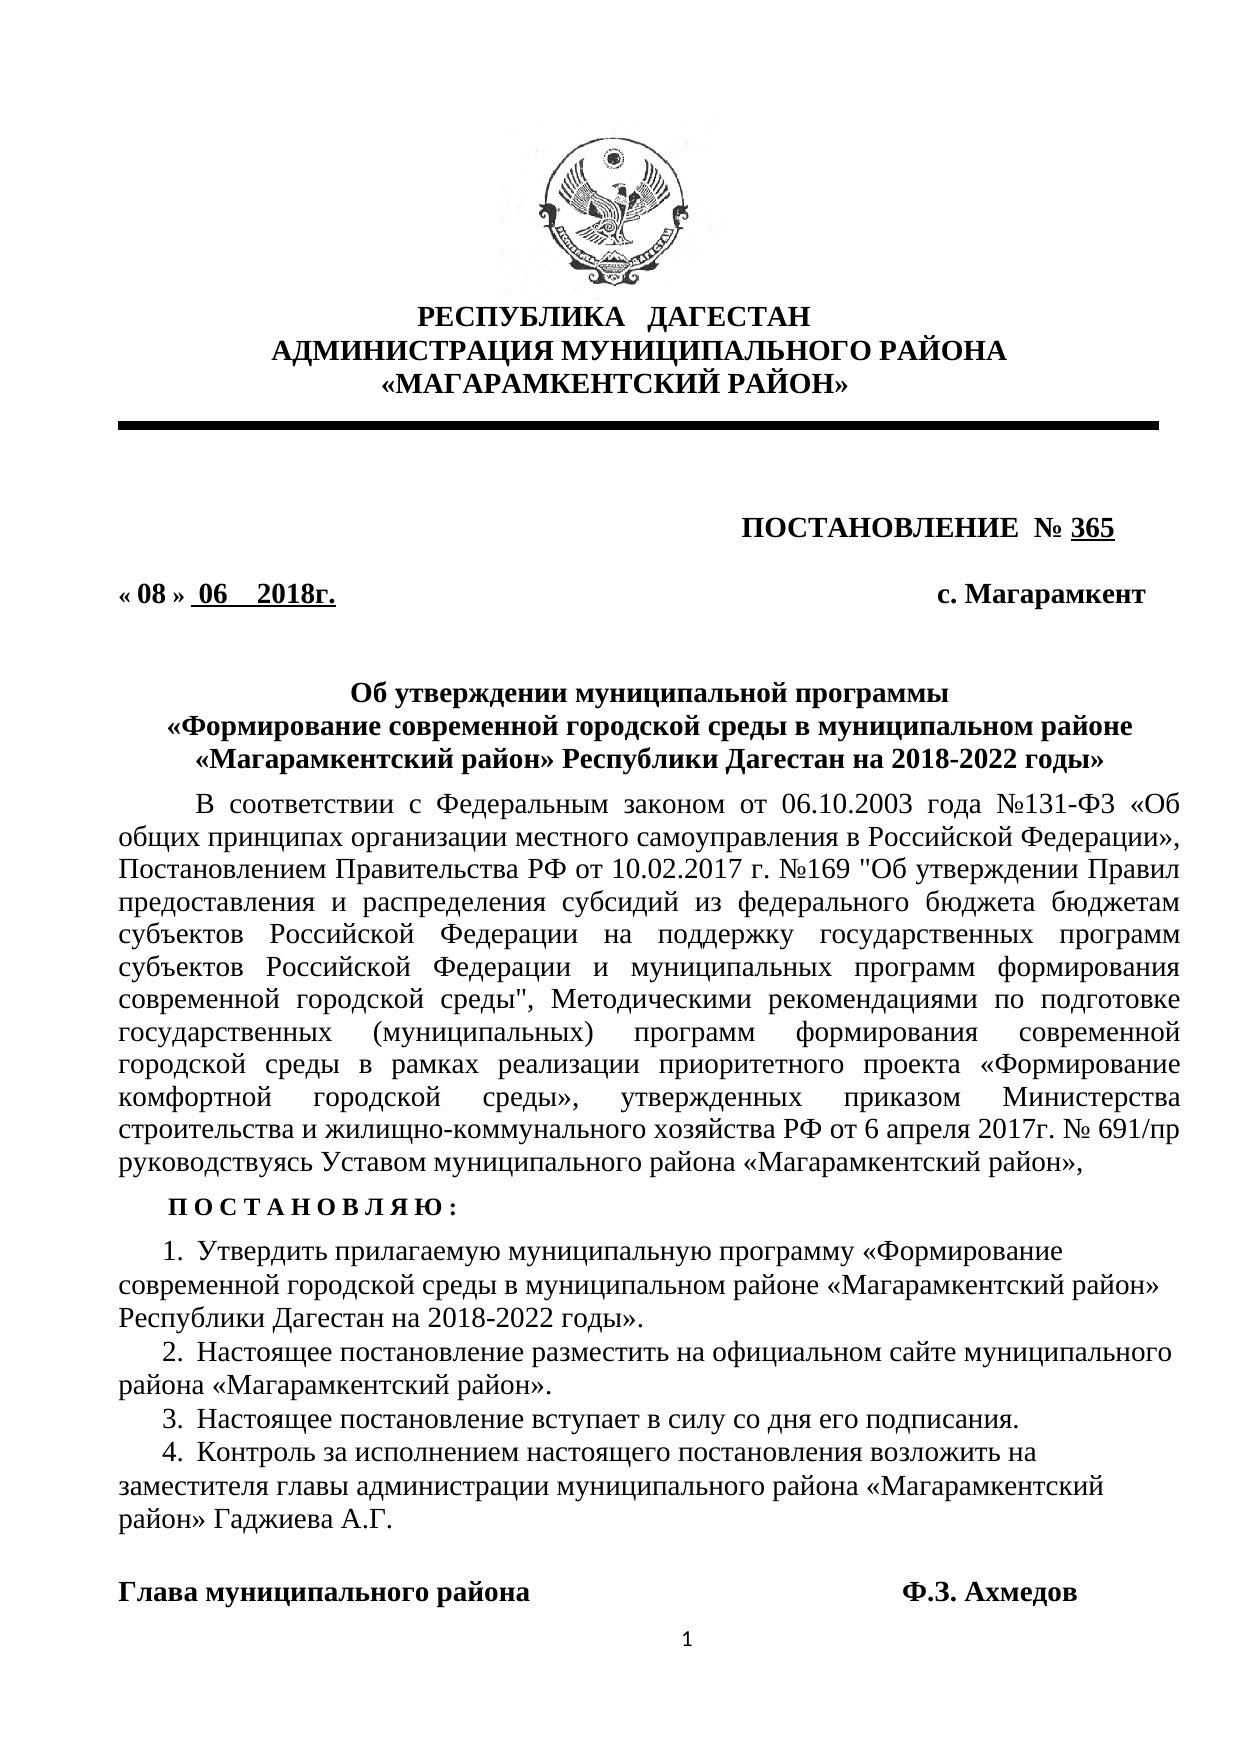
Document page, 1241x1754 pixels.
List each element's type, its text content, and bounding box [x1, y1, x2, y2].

list Утвердить прилагаемую муниципальную программу «Формирование современной городской среды в муниципальном районе «Магарамкентский район» Республики Дагестан на 2018-2022 годы». [118, 1234, 1181, 1334]
text АДМИНИСТРАЦИЯ МУНИЦИПАЛЬНОГО РАЙОНА [118, 333, 1181, 366]
text Об утверждении муниципальной программы [118, 676, 1181, 709]
text В соответствии с Федеральным законом от 06.10.2003 года №131-Ф3 «Об общих принципах организации местного самоуправления в Российской Федерации», Постановлением Правительства РФ от 10.02.2017 г. №169 "Об утверждении Правил предоставления и распределения субсидий из федерального бюджета бюджетам субъектов Российской Федерации на поддержку государственных программ субъектов Российской Федерации и муниципальных программ формирования современной городской среды", Методическими рекомендациями по подготовке государственных (муниципальных) программ формирования современной городской среды в рамках реализации приоритетного проекта «Формирование комфортной городской среды», утвержденных приказом Министерства строительства и жилищно-коммунального хозяйства РФ от 6 апреля 2017г. № 691/пр руководствуясь Уставом муниципального района «Магарамкентский район», [118, 788, 1181, 1178]
list Настоящее постановление вступает в силу со дня его подписания. [118, 1401, 1181, 1435]
text заместителя главы администрации муниципального района «Магарамкентский район» Гаджиева А.Г. [118, 1468, 1181, 1536]
text РЕСПУБЛИКА ДАГЕСТАН [118, 299, 1181, 333]
text « 08 » 06 2018г. с. Магарамкент [118, 577, 1181, 610]
text «МАГАРАМКЕНТСКИЙ РАЙОН» [118, 366, 1181, 400]
text «Магарамкентский район» Республики Дагестан на 2018-2022 годы» [118, 742, 1181, 775]
text ПОСТАНОВЛЯЮ: [118, 1189, 1181, 1222]
list Контроль за исполнением настоящего постановления возложить на [118, 1435, 1181, 1468]
text «Формирование современной городской среды в муниципальном районе [118, 709, 1181, 742]
text ПОСТАНОВЛЕНИЕ № 365 [118, 510, 1181, 544]
list Настоящее постановление разместить на официальном сайте муниципального района «Магарамкентский район». [118, 1334, 1181, 1401]
text Глава муниципального района Ф.З. Ахмедов [118, 1574, 1181, 1608]
